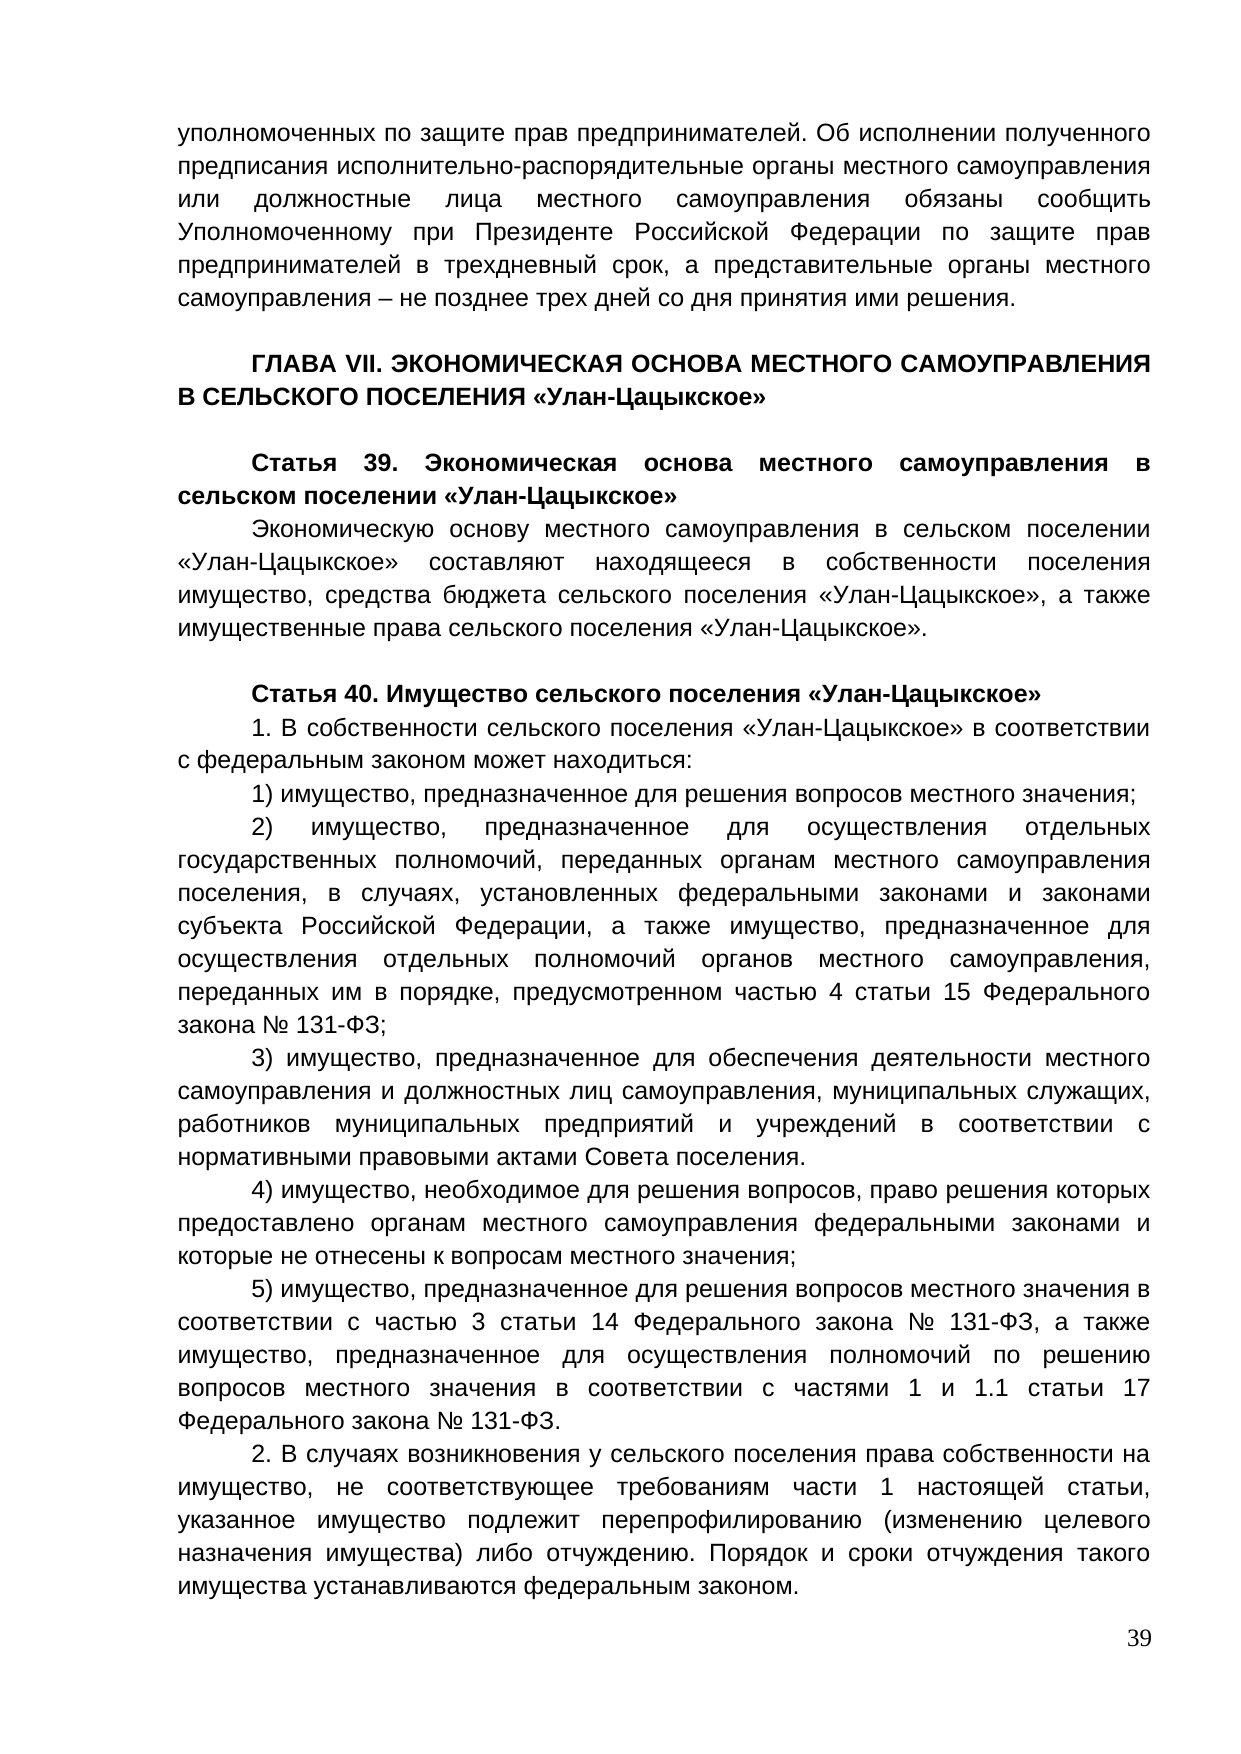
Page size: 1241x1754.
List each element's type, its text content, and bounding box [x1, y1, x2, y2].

text Статья 39. Экономическая основа местного самоуправления в сельском поселении «Улан-Цацыкское» [177, 448, 1152, 510]
text ГЛАВА VII. ЭКОНОМИЧЕСКАЯ ОСНОВА МЕСТНОГО САМОУПРАВЛЕНИЯ В СЕЛЬСКОГО ПОСЕЛЕНИЯ «Улан-Цацыкское» [177, 349, 1152, 411]
text 5) имущество, предназначенное для решения вопросов местного значения в соответствии с частью 3 статьи 14 Федерального закона № 131-ФЗ, а также имущество, предназначенное для осуществления полномочий по решению вопросов местного значения в соответствии с частями 1 и 1.1 статьи 17 Федерального закона № 131-ФЗ. [177, 1274, 1152, 1435]
text 4) имущество, необходимое для решения вопросов, право решения которых предоставлено органам местного самоуправления федеральными законами и которые не отнесены к вопросам местного значения; [177, 1175, 1152, 1269]
text 1) имущество, предназначенное для решения вопросов местного значения; [177, 778, 1152, 807]
text Экономическую основу местного самоуправления в сельском поселении «Улан-Цацыкское» составляют находящееся в собственности поселения имущество, средства бюджета сельского поселения «Улан-Цацыкское», а также имущественные права сельского поселения «Улан-Цацыкское». [177, 514, 1152, 642]
text Статья 40. Имущество сельского поселения «Улан-Цацыкское» [177, 679, 1152, 708]
text 3) имущество, предназначенное для обеспечения деятельности местного самоуправления и должностных лиц самоуправления, муниципальных служащих, работников муниципальных предприятий и учреждений в соответствии с нормативными правовыми актами Совета поселения. [177, 1043, 1152, 1171]
text 2. В случаях возникновения у сельского поселения права собственности на имущество, не соответствующее требованиям части 1 настоящей статьи, указанное имущество подлежит перепрофилированию (изменению целевого назначения имущества) либо отчуждению. Порядок и сроки отчуждения такого имущества устанавливаются федеральным законом. [177, 1439, 1152, 1600]
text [177, 118, 1152, 312]
text 1. В собственности сельского поселения «Улан-Цацыкское» в соответствии с федеральным законом может находиться: [177, 712, 1152, 774]
text 2) имущество, предназначенное для осуществления отдельных государственных полномочий, переданных органам местного самоуправления поселения, в случаях, установленных федеральными законами и законами субъекта Российской Федерации, а также имущество, предназначенное для осуществления отдельных полномочий органов местного самоуправления, переданных им в порядке, предусмотренном частью 4 статьи 15 Федерального закона № 131-ФЗ; [177, 812, 1152, 1038]
